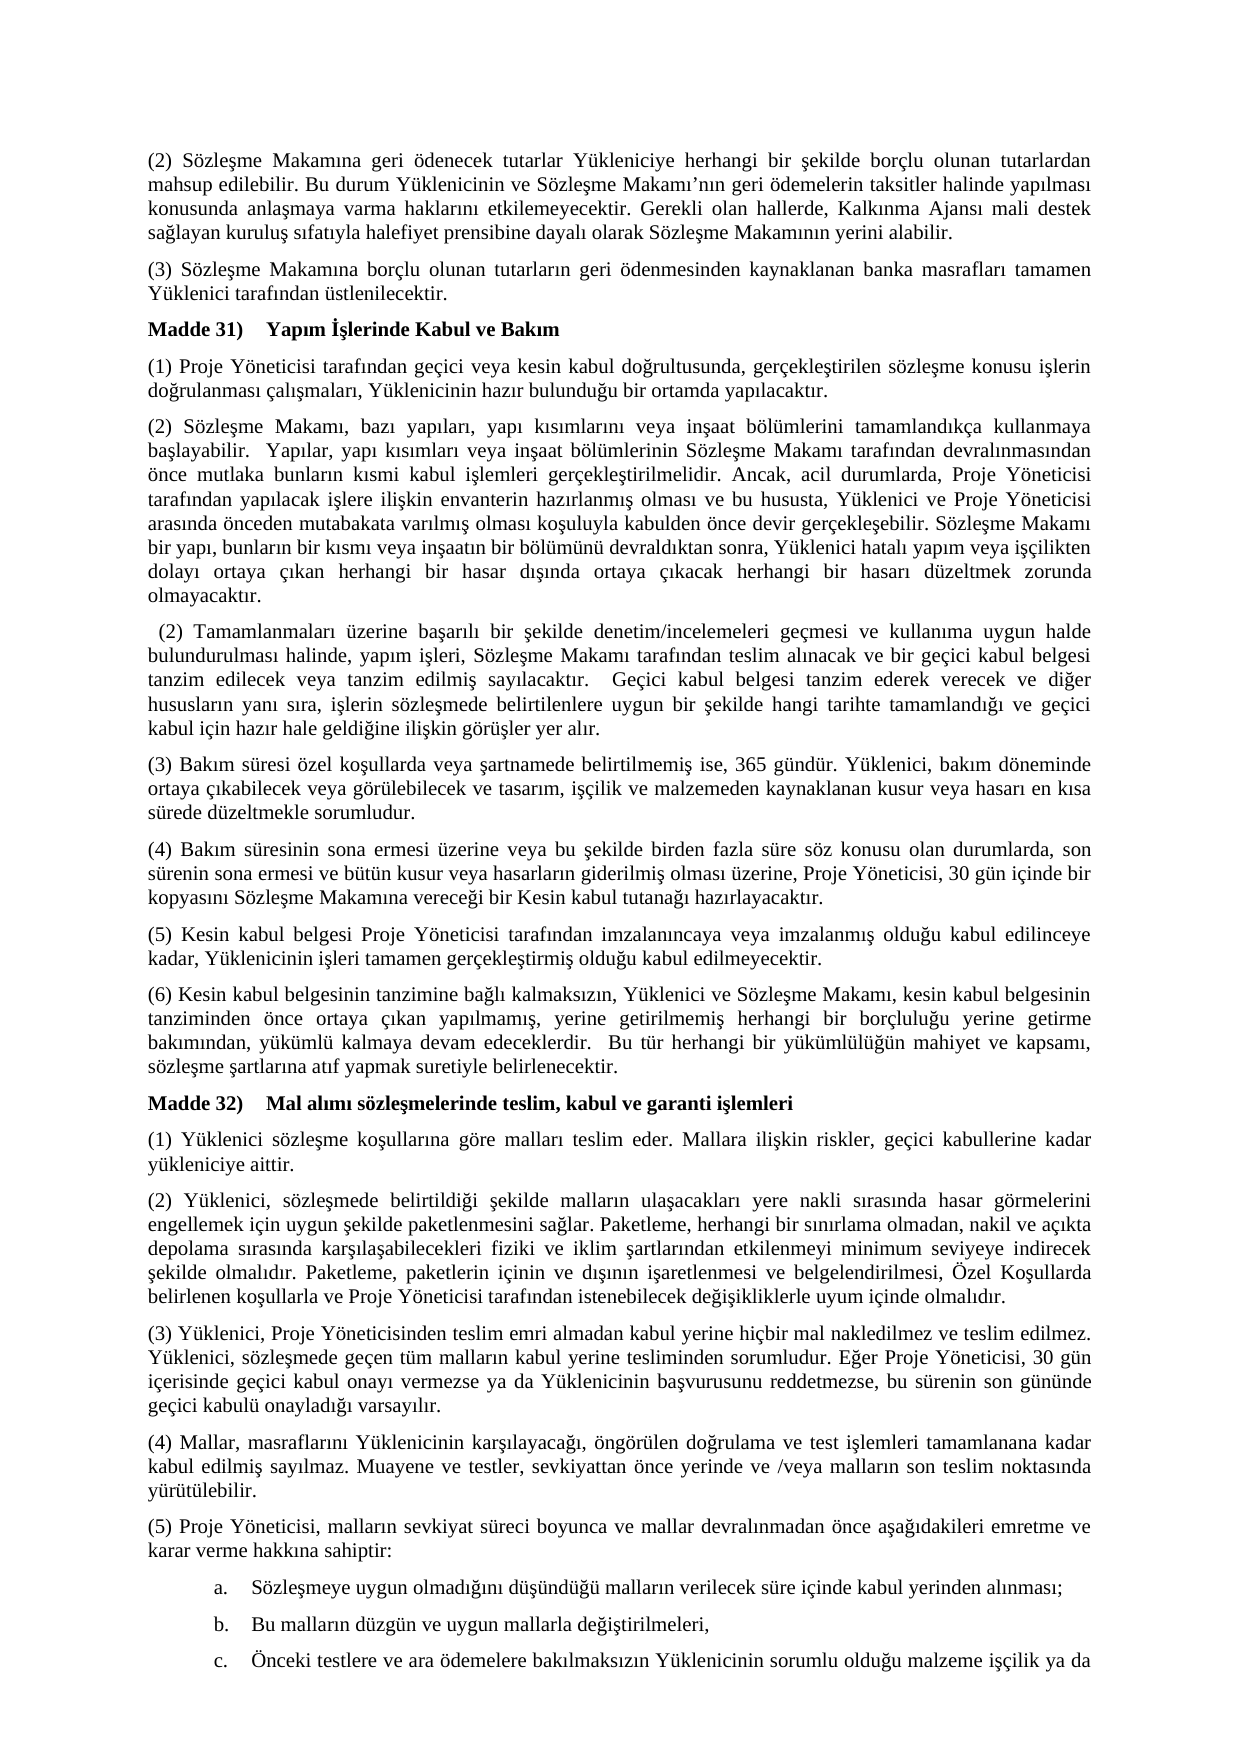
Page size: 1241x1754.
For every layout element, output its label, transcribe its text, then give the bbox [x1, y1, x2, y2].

text (3) Bakım süresi özel koşullarda veya şartnamede belirtilmemiş ise, 365 gündür. Yüklenici, bakım döneminde ortaya çıkabilecek veya görülebilecek ve tasarım, işçilik ve malzemeden kaynaklanan kusur veya hasarı en kısa sürede düzeltmekle sorumludur. [148, 752, 1093, 824]
text (6) Kesin kabul belgesinin tanzimine bağlı kalmaksızın, Yüklenici ve Sözleşme Makamı, kesin kabul belgesinin tanziminden önce ortaya çıkan yapılmamış, yerine getirilmemiş herhangi bir borçluluğu yerine getirme bakımından, yükümlü kalmaya devam edeceklerdir. Bu tür herhangi bir yükümlülüğün mahiyet ve kapsamı, sözleşme şartlarına atıf yapmak suretiyle belirlenecektir. [148, 982, 1093, 1078]
text (2) Yüklenici, sözleşmede belirtildiği şekilde malların ulaşacakları yere nakli sırasında hasar görmelerini engellemek için uygun şekilde paketlenmesini sağlar. Paketleme, herhangi bir sınırlama olmadan, nakil ve açıkta depolama sırasında karşılaşabilecekleri fiziki ve iklim şartlarından etkilenmeyi minimum seviyeye indirecek şekilde olmalıdır. Paketleme, paketlerin içinin ve dışının işaretlenmesi ve belgelendirilmesi, Özel Koşullarda belirlenen koşullarla ve Proje Yöneticisi tarafından istenebilecek değişikliklerle uyum içinde olmalıdır. [148, 1188, 1093, 1308]
text (4) Bakım süresinin sona ermesi üzerine veya bu şekilde birden fazla süre söz konusu olan durumlarda, son sürenin sona ermesi ve bütün kusur veya hasarların giderilmiş olması üzerine, Proje Yöneticisi, 30 gün içinde bir kopyasını Sözleşme Makamına vereceği bir Kesin kabul tutanağı hazırlayacaktır. [148, 837, 1093, 909]
text (2) Tamamlanmaları üzerine başarılı bir şekilde denetim/incelemeleri geçmesi ve kullanıma uygun halde bulundurulması halinde, yapım işleri, Sözleşme Makamı tarafından teslim alınacak ve bir geçici kabul belgesi tanzim edilecek veya tanzim edilmiş sayılacaktır. Geçici kabul belgesi tanzim ederek verecek ve diğer hususların yanı sıra, işlerin sözleşmede belirtilenlere uygun bir şekilde hangi tarihte tamamlandığı ve geçici kabul için hazır hale geldiğine ilişkin görüşler yer alır. [148, 619, 1093, 739]
list Mal alımı sözleşmelerinde teslim, kabul ve garanti işlemleri [148, 1091, 1093, 1115]
text (5) Proje Yöneticisi, malların sevkiyat süreci boyunca ve mallar devralınmadan önce aşağıdakileri emretme ve karar verme hakkına sahiptir: [148, 1514, 1093, 1562]
text (1) Yüklenici sözleşme koşullarına göre malları teslim eder. Mallara ilişkin riskler, geçici kabullerine kadar yükleniciye aittir. [148, 1127, 1093, 1176]
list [213, 1648, 1093, 1672]
text (2) Sözleşme Makamı, bazı yapıları, yapı kısımlarını veya inşaat bölümlerini tamamlandıkça kullanmaya başlayabilir. Yapılar, yapı kısımları veya inşaat bölümlerinin Sözleşme Makamı tarafından devralınmasından önce mutlaka bunların kısmi kabul işlemleri gerçekleştirilmelidir. Ancak, acil durumlarda, Proje Yöneticisi tarafından yapılacak işlere ilişkin envanterin hazırlanmış olması ve bu hususta, Yüklenici ve Proje Yöneticisi arasında önceden mutabakata varılmış olması koşuluyla kabulden önce devir gerçekleşebilir. Sözleşme Makamı bir yapı, bunların bir kısmı veya inşaatın bir bölümünü devraldıktan sonra, Yüklenici hatalı yapım veya işçilikten dolayı ortaya çıkan herhangi bir hasar dışında ortaya çıkacak herhangi bir hasarı düzeltmek zorunda olmayacaktır. [148, 414, 1093, 607]
text (2) Sözleşme Makamına geri ödenecek tutarlar Yükleniciye herhangi bir şekilde borçlu olunan tutarlardan mahsup edilebilir. Bu durum Yüklenicinin ve Sözleşme Makamı’nın geri ödemelerin taksitler halinde yapılması konusunda anlaşmaya varma haklarını etkilemeyecektir. Gerekli olan hallerde, Kalkınma Ajansı mali destek sağlayan kuruluş sıfatıyla halefiyet prensibine dayalı olarak Sözleşme Makamının yerini alabilir. [148, 148, 1093, 244]
text (3) Yüklenici, Proje Yöneticisinden teslim emri almadan kabul yerine hiçbir mal nakledilmez ve teslim edilmez. Yüklenici, sözleşmede geçen tüm malların kabul yerine tesliminden sorumludur. Eğer Proje Yöneticisi, 30 gün içerisinde geçici kabul onayı vermezse ya da Yüklenicinin başvurusunu reddetmezse, bu sürenin son gününde geçici kabulü onayladığı varsayılır. [148, 1321, 1093, 1417]
text (3) Sözleşme Makamına borçlu olunan tutarların geri ödenmesinden kaynaklanan banka masrafları tamamen Yüklenici tarafından üstlenilecektir. [148, 256, 1093, 304]
list Bu malların düzgün ve uygun mallarla değiştirilmeleri, [213, 1611, 1093, 1636]
list Yapım İşlerinde Kabul ve Bakım [148, 317, 1093, 341]
text (1) Proje Yöneticisi tarafından geçici veya kesin kabul doğrultusunda, gerçekleştirilen sözleşme konusu işlerin doğrulanması çalışmaları, Yüklenicinin hazır bulunduğu bir ortamda yapılacaktır. [148, 354, 1093, 402]
text (4) Mallar, masraflarını Yüklenicinin karşılayacağı, öngörülen doğrulama ve test işlemleri tamamlanana kadar kabul edilmiş sayılmaz. Muayene ve testler, sevkiyattan önce yerinde ve /veya malların son teslim noktasında yürütülebilir. [148, 1429, 1093, 1502]
text (5) Kesin kabul belgesi Proje Yöneticisi tarafından imzalanıncaya veya imzalanmış olduğu kabul edilinceye kadar, Yüklenicinin işleri tamamen gerçekleştirmiş olduğu kabul edilmeyecektir. [148, 921, 1093, 969]
list Sözleşmeye uygun olmadığını düşündüğü malların verilecek süre içinde kabul yerinden alınması; [213, 1575, 1093, 1599]
